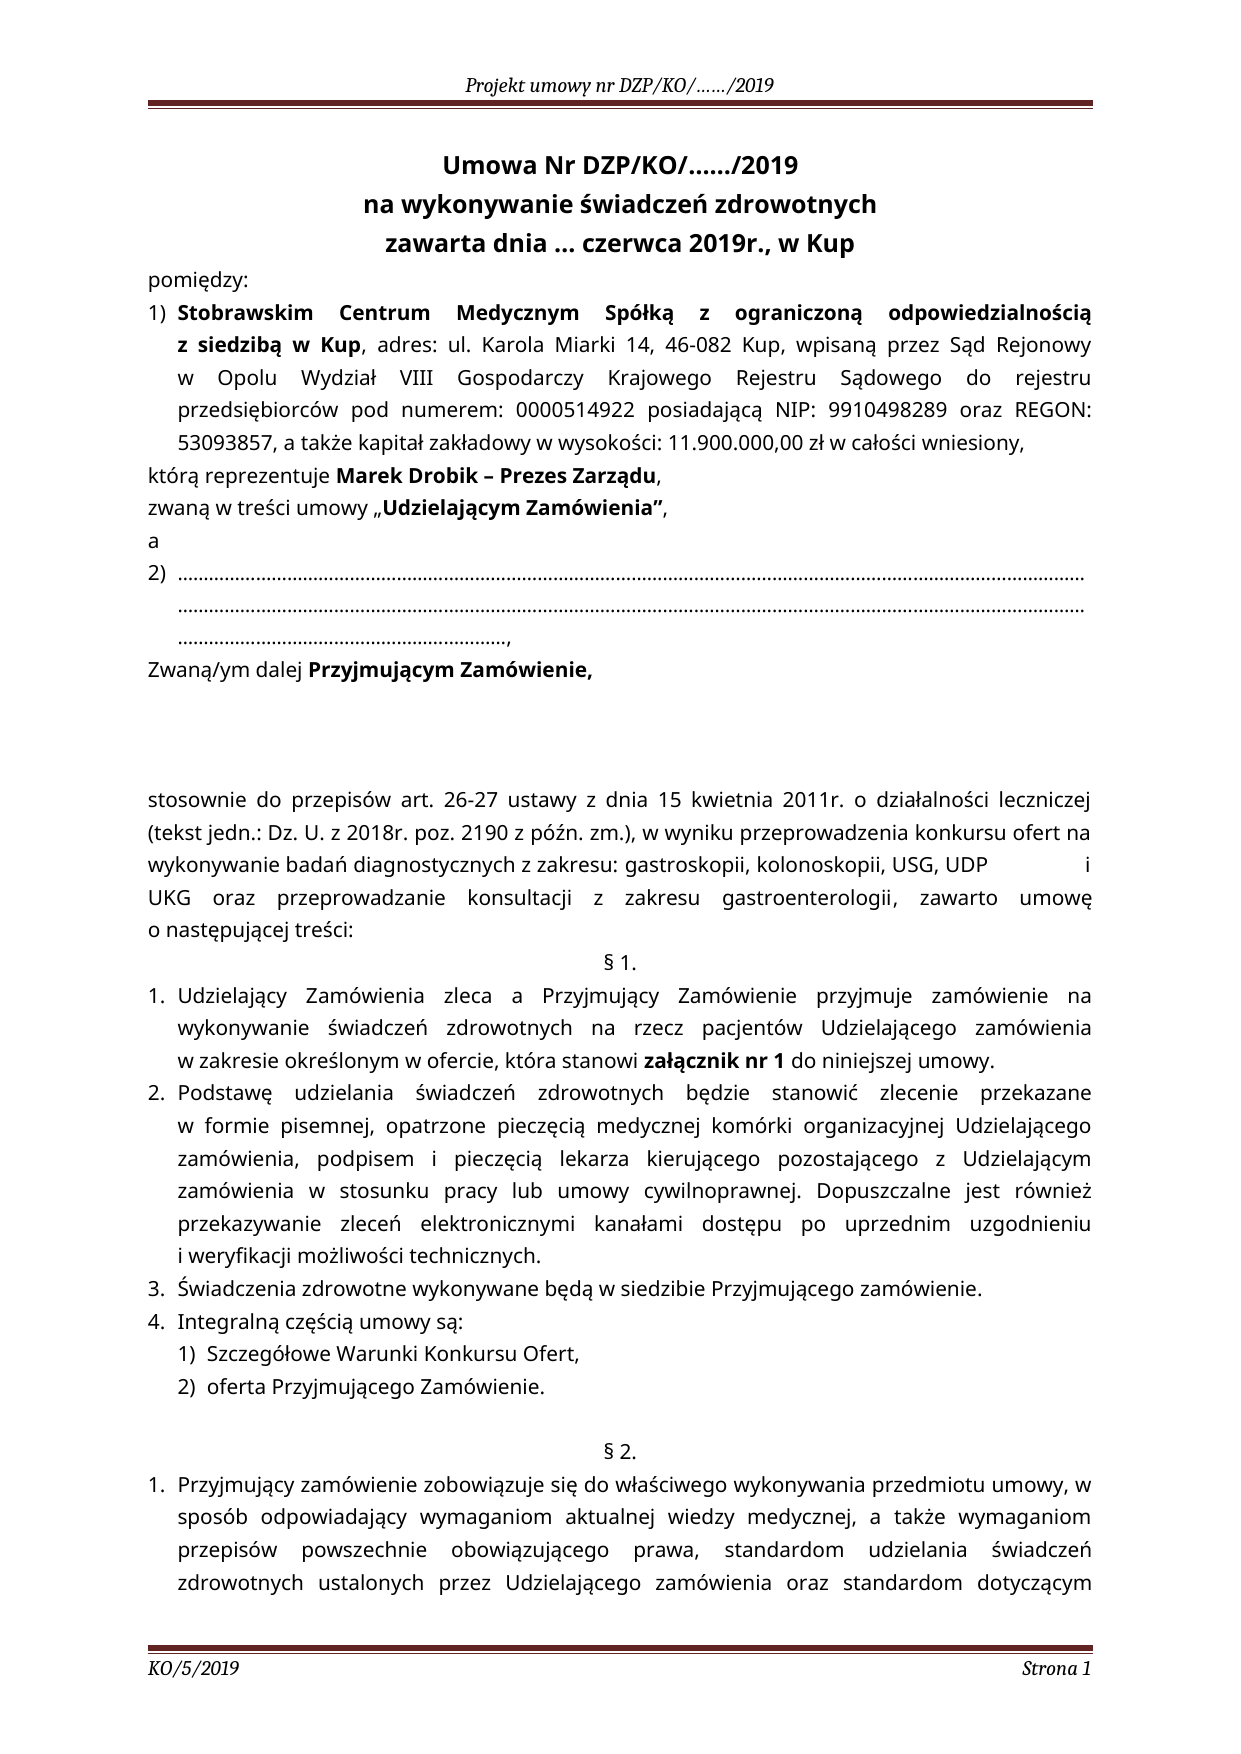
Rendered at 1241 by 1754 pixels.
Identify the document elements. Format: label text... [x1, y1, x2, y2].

text pomiędzy: [148, 265, 1093, 293]
text § 2. [148, 1437, 1093, 1466]
text a [148, 526, 1093, 554]
list Stobrawskim Centrum Medycznym Spółką z ograniczoną odpowiedzialnością z siedzibą w Kup, adres: ul. Karola Miarki 14, 46-082 Kup, wpisaną przez Sąd Rejonowy w Opolu Wydział VIII Gospodarczy Krajowego Rejestru Sądowego do rejestru przedsiębiorców pod numerem: 0000514922 posiadającą NIP: 9910498289 oraz REGON: 53093857, a także kapitał zakładowy w wysokości: 11.900.000,00 zł w całości wniesiony, [148, 298, 1093, 457]
list Integralną częścią umowy są: [148, 1307, 1093, 1335]
text na wykonywanie świadczeń zdrowotnych [148, 187, 1093, 221]
list Podstawę udzielania świadczeń zdrowotnych będzie stanowić zlecenie przekazane w formie pisemnej, opatrzone pieczęcią medycznej komórki organizacyjnej Udzielającego zamówienia, podpisem i pieczęcią lekarza kierującego pozostającego z Udzielającym zamówienia w stosunku pracy lub umowy cywilnoprawnej. Dopuszczalne jest również przekazywanie zleceń elektronicznymi kanałami dostępu po uprzednim uzgodnieniu i weryfikacji możliwości technicznych. [148, 1078, 1093, 1270]
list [148, 1470, 1093, 1596]
list ……………………………………………………………………………………………………………………………………………………………………………………………………………………………………………………………………………………………………………………………………………………………………………, [148, 558, 1093, 651]
text zawarta dnia … czerwca 2019r., w Kup [148, 226, 1093, 260]
text Umowa Nr DZP/KO/……/2019 [148, 148, 1093, 182]
text Zwaną/ym dalej Przyjmującym Zamówienie, [148, 655, 1093, 683]
text zwaną w treści umowy „Udzielającym Zamówienia”, [148, 493, 1093, 522]
list oferta Przyjmującego Zamówienie. [177, 1372, 1093, 1400]
list Świadczenia zdrowotne wykonywane będą w siedzibie Przyjmującego zamówienie. [148, 1274, 1093, 1303]
text § 1. [148, 948, 1093, 977]
text którą reprezentuje Marek Drobik – Prezes Zarządu, [148, 461, 1093, 489]
list Udzielający Zamówienia zleca a Przyjmujący Zamówienie przyjmuje zamówienie na wykonywanie świadczeń zdrowotnych na rzecz pacjentów Udzielającego zamówienia w zakresie określonym w ofercie, która stanowi załącznik nr 1 do niniejszej umowy. [148, 981, 1093, 1074]
text stosownie do przepisów art. 26-27 ustawy z dnia 15 kwietnia 2011r. o działalności leczniczej (tekst jedn.: Dz. U. z 2018r. poz. 2190 z późn. zm.), w wyniku przeprowadzenia konkursu ofert na wykonywanie badań diagnostycznych z zakresu: gastroskopii, kolonoskopii, USG, UDP i UKG oraz przeprowadzanie konsultacji z zakresu gastroenterologii, zawarto umowę o następującej treści: [148, 785, 1093, 944]
list Szczegółowe Warunki Konkursu Ofert, [177, 1339, 1093, 1368]
